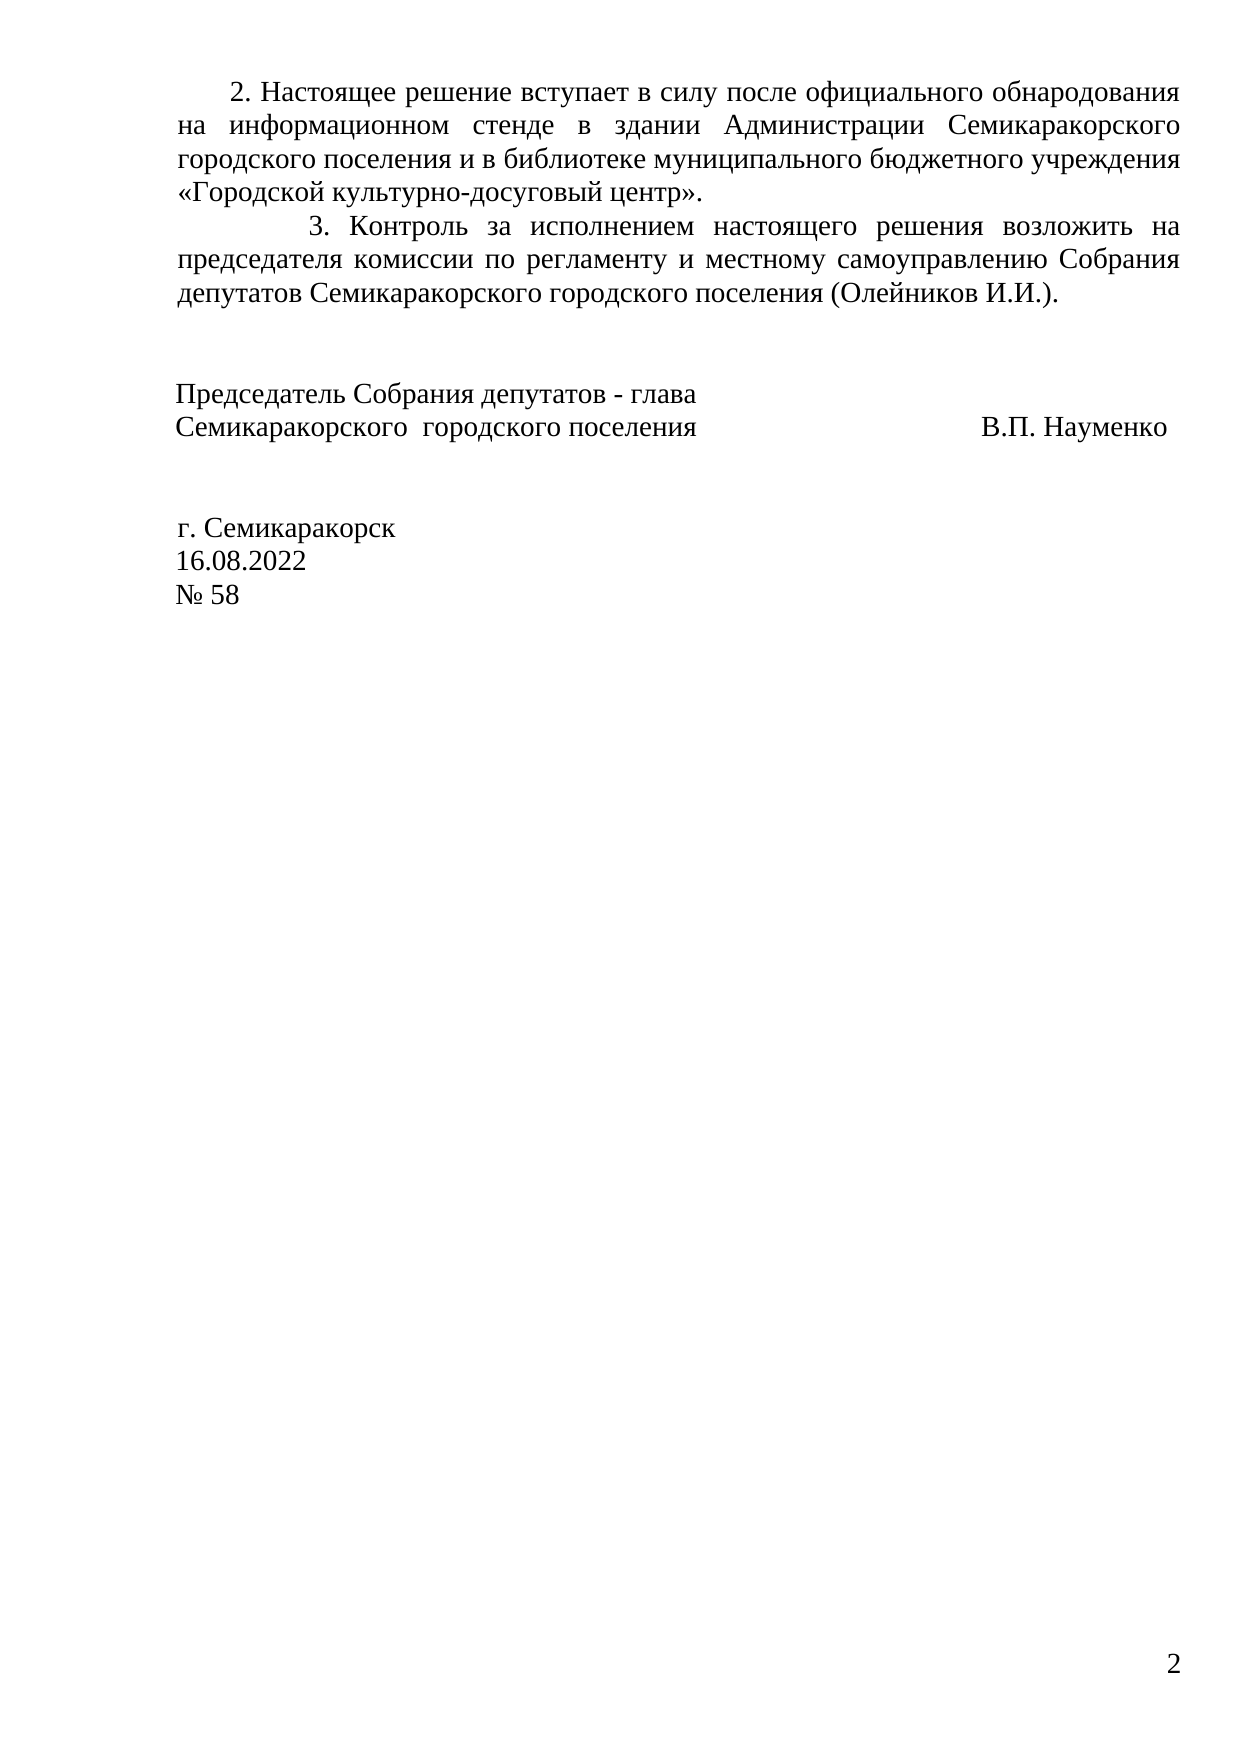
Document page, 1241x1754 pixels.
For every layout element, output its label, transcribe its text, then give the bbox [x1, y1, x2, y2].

text 3. Контроль за исполнением настоящего решения возложить на председателя комиссии по регламенту и местному самоуправлению Собрания депутатов Семикаракорского городского поселения (Олейников И.И.). [177, 208, 1181, 309]
text 16.08.2022 [102, 543, 1201, 577]
text г. Семикаракорск [177, 510, 1201, 543]
text № 58 [102, 577, 1201, 611]
text 2. Настоящее решение вступает в силу после официального обнародования на информационном стенде в здании Администрации Семикаракорского городского поселения и в библиотеке муниципального бюджетного учреждения «Городской культурно-досуговый центр». [177, 74, 1181, 208]
text Семикаракорского городского поселения В.П. Науменко [102, 409, 1201, 443]
text Председатель Собрания депутатов - глава [102, 376, 1201, 409]
